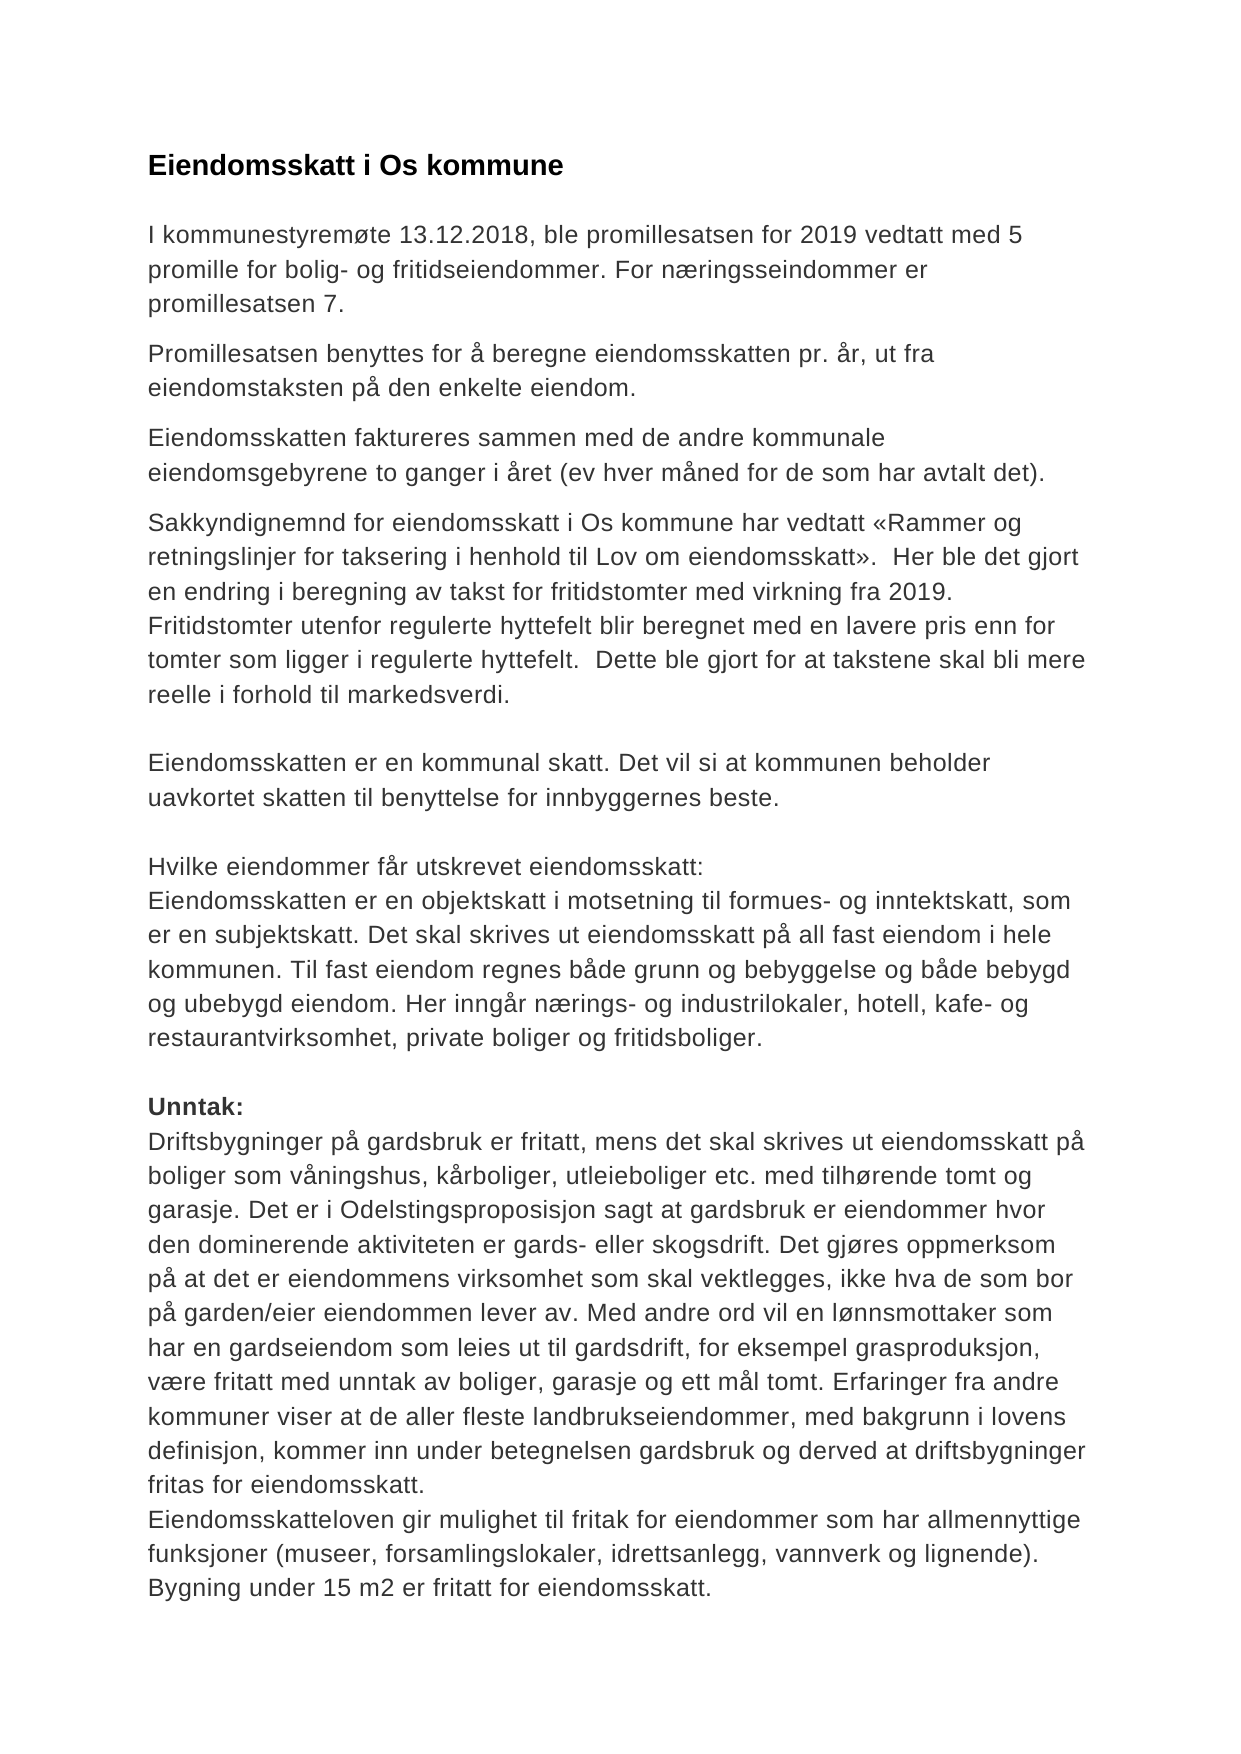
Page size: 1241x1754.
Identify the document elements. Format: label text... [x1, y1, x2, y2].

text Promillesatsen benyttes for å beregne eiendomsskatten pr. år, ut fra eiendomstaksten på den enkelte eiendom. [148, 333, 1093, 402]
text I kommunestyremøte 13.12.2018, ble promillesatsen for 2019 vedtatt med 5 promille for bolig- og fritidseiendommer. For næringsseindommer er promillesatsen 7. [148, 215, 1093, 318]
text Eiendomsskatteloven gir mulighet til fritak for eiendommer som har allmennyttige funksjoner (museer, forsamlingslokaler, idrettsanlegg, vannverk og lignende). [148, 1499, 1093, 1568]
text Eiendomsskatten faktureres sammen med de andre kommunale eiendomsgebyrene to ganger i året (ev hver måned for de som har avtalt det). [148, 418, 1093, 487]
text Eiendomsskatten er en kommunal skatt. Det vil si at kommunen beholder uavkortet skatten til benyttelse for innbyggernes beste. [148, 743, 1093, 812]
text Unntak: Driftsbygninger på gardsbruk er fritatt, mens det skal skrives ut eiendomsskatt på boliger som våningshus, kårboliger, utleieboliger etc. med tilhørende tomt og garasje. Det er i Odelstingsproposisjon sagt at gardsbruk er eiendommer hvor den dominerende aktiviteten er gards- eller skogsdrift. Det gjøres oppmerksom på at det er eiendommens virksomhet som skal vektlegges, ikke hva de som bor på garden/eier eiendommen lever av. Med andre ord vil en lønnsmottaker som har en gardseiendom som leies ut til gardsdrift, for eksempel grasproduksjon, være fritatt med unntak av boliger, garasje og ett mål tomt. Erfaringer fra andre kommuner viser at de aller fleste landbrukseiendommer, med bakgrunn i lovens definisjon, kommer inn under betegnelsen gardsbruk og derved at driftsbygninger fritas for eiendomsskatt. [148, 1087, 1093, 1499]
text Eiendomsskatt i Os kommune [148, 148, 1093, 181]
text Sakkyndignemnd for eiendomsskatt i Os kommune har vedtatt «Rammer og retningslinjer for taksering i henhold til Lov om eiendomsskatt». Her ble det gjort en endring i beregning av takst for fritidstomter med virkning fra 2019. Fritidstomter utenfor regulerte hyttefelt blir beregnet med en lavere pris enn for tomter som ligger i regulerte hyttefelt. Dette ble gjort for at takstene skal bli mere reelle i forhold til markedsverdi. [148, 502, 1093, 708]
text Bygning under 15 m2 er fritatt for eiendomsskatt. [148, 1568, 1093, 1602]
text Hvilke eiendommer får utskrevet eiendomsskatt: Eiendomsskatten er en objektskatt i motsetning til formues- og inntektskatt, som er en subjektskatt. Det skal skrives ut eiendomsskatt på all fast eiendom i hele kommunen. Til fast eiendom regnes både grunn og bebyggelse og både bebygd og ubebygd eiendom. Her inngår nærings- og industrilokaler, hotell, kafe- og restaurantvirksomhet, private boliger og fritidsboliger. [148, 846, 1093, 1052]
